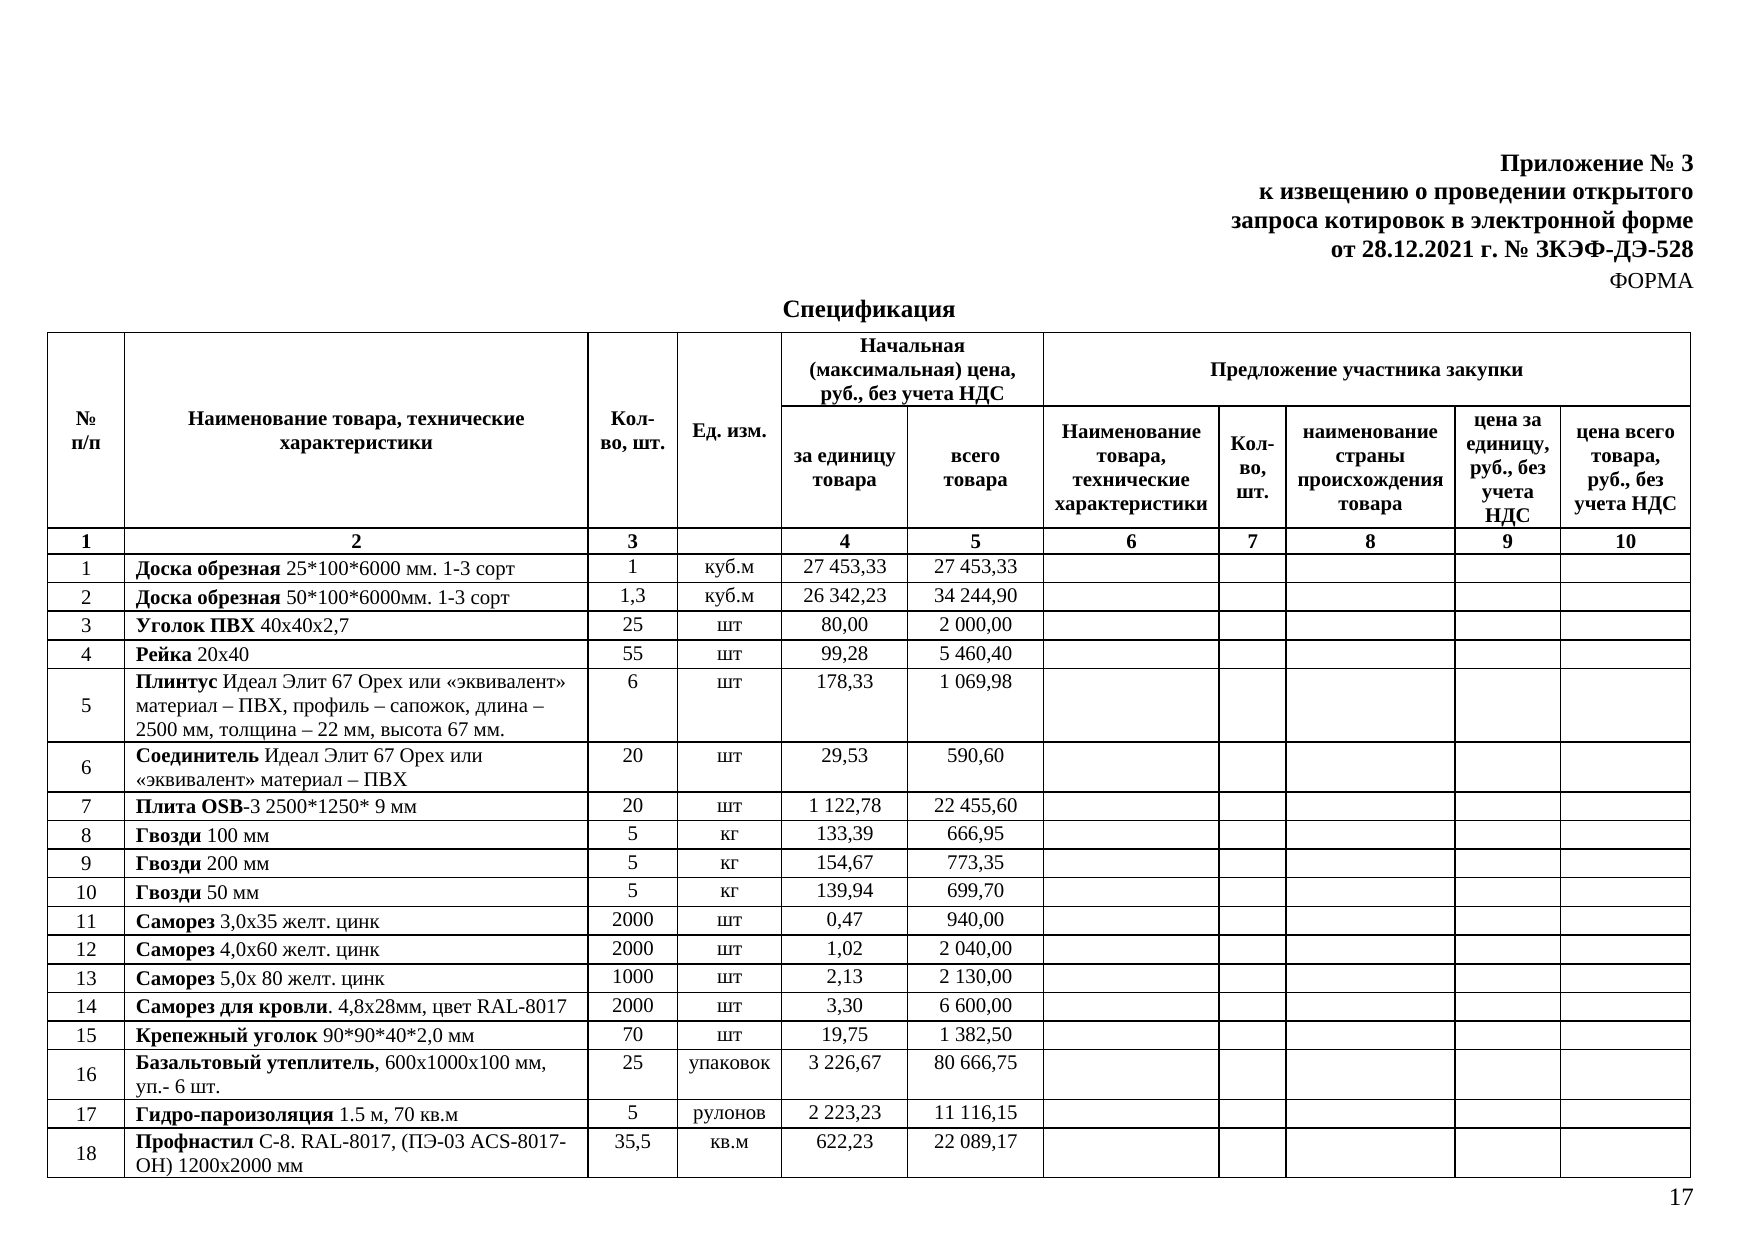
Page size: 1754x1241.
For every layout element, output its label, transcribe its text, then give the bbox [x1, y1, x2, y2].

table_cell [1561, 993, 1690, 1020]
table_cell 19,75 [782, 1022, 907, 1049]
table_cell [1456, 641, 1560, 667]
table_cell за единицу товара [782, 407, 907, 527]
table_cell Плита OSB-3 2500*1250* 9 мм [125, 793, 587, 819]
table_cell 5 [589, 878, 677, 906]
table_cell Крепежный уголок 90*90*40*2,0 мм [125, 1022, 587, 1049]
table_cell [1287, 641, 1454, 667]
table_cell 17 [48, 1100, 124, 1127]
table_cell цена за единицу, руб., без учета НДС [1456, 407, 1560, 527]
table_cell 0,47 [782, 907, 907, 934]
table_cell [1220, 1100, 1285, 1127]
table_cell [1561, 1129, 1690, 1177]
table_cell [1287, 1129, 1454, 1177]
table_cell 7 [48, 793, 124, 819]
table_cell 10 [48, 878, 124, 906]
table_cell [1561, 555, 1690, 582]
table_cell 1 [48, 529, 124, 553]
table_header Наименование товара, технические характеристики [125, 333, 587, 527]
table_cell [1044, 743, 1218, 791]
table_cell [1561, 821, 1690, 848]
table_cell [1561, 641, 1690, 667]
table_cell 940,00 [908, 907, 1043, 934]
table_cell Базальтовый утеплитель, 600x1000x100 мм, уп.- 6 шт. [125, 1050, 587, 1098]
text запроса котировок в электронной форме [44, 205, 1693, 234]
table_cell [1220, 793, 1285, 819]
table_cell 11 [48, 907, 124, 934]
table_cell 4 [48, 641, 124, 667]
table_cell 622,23 [782, 1129, 907, 1177]
table_cell [1287, 993, 1454, 1020]
table_cell [1220, 555, 1285, 582]
table_cell 1,3 [589, 583, 677, 610]
table_cell 699,70 [908, 878, 1043, 906]
table_cell [1456, 793, 1560, 819]
table_cell [1220, 612, 1285, 639]
table_cell 8 [48, 821, 124, 848]
table_cell всего товара [908, 407, 1043, 527]
table_cell [1044, 555, 1218, 582]
table_cell 80,00 [782, 612, 907, 639]
table_cell [1287, 878, 1454, 906]
table_cell [1456, 965, 1560, 991]
table_cell 9 [48, 850, 124, 877]
table_cell шт [678, 993, 781, 1020]
table_cell [1287, 936, 1454, 963]
table_cell Доска обрезная 50*100*6000мм. 1-3 сорт [125, 583, 587, 610]
table_cell [1456, 583, 1560, 610]
table_cell кг [678, 850, 781, 877]
table_cell [1044, 583, 1218, 610]
table_cell Наименование товара, технические характеристики [1044, 407, 1218, 527]
table_cell Плинтус Идеал Элит 67 Орех или «эквивалент» материал – ПВХ, профиль – сапожок, длина – 2500 мм, толщина – 22 мм, высота 67 мм. [125, 669, 587, 741]
table_cell упаковок [678, 1050, 781, 1098]
table_cell шт [678, 1022, 781, 1049]
table_cell [1287, 1100, 1454, 1127]
table_cell 3 [589, 529, 677, 553]
table_cell 16 [48, 1050, 124, 1098]
table_cell [1287, 1022, 1454, 1049]
table_cell [1287, 1050, 1454, 1098]
table_cell [1287, 907, 1454, 934]
table_cell Саморез 4,0х60 желт. цинк [125, 936, 587, 963]
table_cell [1561, 743, 1690, 791]
table_cell 178,33 [782, 669, 907, 741]
table_cell 2 [48, 583, 124, 610]
table_cell 99,28 [782, 641, 907, 667]
table_cell 80 666,75 [908, 1050, 1043, 1098]
table_cell [1220, 907, 1285, 934]
table_cell [1044, 936, 1218, 963]
table_cell [1287, 821, 1454, 848]
table_cell [1561, 878, 1690, 906]
table_cell [678, 529, 781, 553]
table_cell Гвозди 200 мм [125, 850, 587, 877]
table_cell куб.м [678, 583, 781, 610]
table_cell шт [678, 743, 781, 791]
table_cell [1220, 669, 1285, 741]
table_header Начальная (максимальная) цена, руб., без учета НДС [782, 333, 1043, 405]
table_cell [1220, 743, 1285, 791]
table_cell [1561, 907, 1690, 934]
table_cell 6 [589, 669, 677, 741]
table_cell [1044, 1022, 1218, 1049]
table_cell 14 [48, 993, 124, 1020]
table_header Кол-во, шт. [589, 333, 677, 527]
table_cell 154,67 [782, 850, 907, 877]
table_cell 22 089,17 [908, 1129, 1043, 1177]
table_cell [1561, 850, 1690, 877]
table_cell 2 223,23 [782, 1100, 907, 1127]
table_cell [1220, 993, 1285, 1020]
table_cell Уголок ПВХ 40x40x2,7 [125, 612, 587, 639]
table_cell [1220, 850, 1285, 877]
table_cell [1044, 850, 1218, 877]
table_cell [1287, 583, 1454, 610]
table_cell [1287, 612, 1454, 639]
table_cell [1561, 793, 1690, 819]
table_cell 6 [1044, 529, 1218, 553]
table_cell 2000 [589, 907, 677, 934]
table_cell 55 [589, 641, 677, 667]
table_cell 1000 [589, 965, 677, 991]
table_cell [1456, 669, 1560, 741]
table_cell [1456, 936, 1560, 963]
table_cell наименование страны происхождения товара [1287, 407, 1454, 527]
table_cell 2 [125, 529, 587, 553]
table_cell 13 [48, 965, 124, 991]
table_cell [1044, 669, 1218, 741]
table_cell 6 600,00 [908, 993, 1043, 1020]
table_cell [1220, 821, 1285, 848]
table_cell шт [678, 669, 781, 741]
table_cell цена всего товара, руб., без учета НДС [1561, 407, 1690, 527]
table_header Предложение участника закупки [1044, 333, 1690, 405]
table_cell 773,35 [908, 850, 1043, 877]
text Спецификация [44, 294, 1693, 323]
table_cell [1561, 583, 1690, 610]
table_cell [1044, 821, 1218, 848]
table_cell Доска обрезная 25*100*6000 мм. 1-3 сорт [125, 555, 587, 582]
table_cell 34 244,90 [908, 583, 1043, 610]
table_cell [1044, 612, 1218, 639]
table_cell [1044, 1100, 1218, 1127]
table_cell [1220, 1129, 1285, 1177]
table_cell 1 [48, 555, 124, 582]
table_cell 12 [48, 936, 124, 963]
table_cell [1456, 555, 1560, 582]
table_cell [1044, 878, 1218, 906]
table_cell 666,95 [908, 821, 1043, 848]
table_cell [1287, 793, 1454, 819]
table_cell [1456, 1050, 1560, 1098]
table_cell [1287, 743, 1454, 791]
table_cell 9 [1456, 529, 1560, 553]
table_cell [1044, 1129, 1218, 1177]
table_cell Саморез 5,0х 80 желт. цинк [125, 965, 587, 991]
table_cell [1561, 936, 1690, 963]
table_cell 2 000,00 [908, 612, 1043, 639]
table_cell Гвозди 50 мм [125, 878, 587, 906]
table_cell 2 130,00 [908, 965, 1043, 991]
table_cell 3,30 [782, 993, 907, 1020]
table_cell [1287, 555, 1454, 582]
table_cell 27 453,33 [782, 555, 907, 582]
table_cell шт [678, 965, 781, 991]
table_cell [1287, 965, 1454, 991]
table_cell 5 460,40 [908, 641, 1043, 667]
table_cell 6 [48, 743, 124, 791]
table_cell 20 [589, 743, 677, 791]
table_cell [1456, 821, 1560, 848]
table_cell кв.м [678, 1129, 781, 1177]
text ФОРМА [44, 267, 1693, 294]
table_cell 3 [48, 612, 124, 639]
table_cell шт [678, 936, 781, 963]
table_cell [1456, 612, 1560, 639]
table_cell [1561, 669, 1690, 741]
table_cell 590,60 [908, 743, 1043, 791]
table_cell 5 [908, 529, 1043, 553]
table_cell 1,02 [782, 936, 907, 963]
table_cell [1561, 1100, 1690, 1127]
table_cell 2000 [589, 993, 677, 1020]
table_cell [1044, 993, 1218, 1020]
table_cell 10 [1561, 529, 1690, 553]
table_cell 22 455,60 [908, 793, 1043, 819]
table_cell [1220, 1022, 1285, 1049]
table_cell [1287, 850, 1454, 877]
table_cell Гидро-пароизоляция 1.5 м, 70 кв.м [125, 1100, 587, 1127]
table_cell [1220, 965, 1285, 991]
table_cell шт [678, 907, 781, 934]
table_cell 25 [589, 1050, 677, 1098]
table_cell Гвозди 100 мм [125, 821, 587, 848]
table_cell [1220, 936, 1285, 963]
table_cell куб.м [678, 555, 781, 582]
table_cell [1044, 641, 1218, 667]
table_cell 1 069,98 [908, 669, 1043, 741]
table_cell Рейка 20х40 [125, 641, 587, 667]
table_cell 18 [48, 1129, 124, 1177]
table_cell Саморез для кровли. 4,8х28мм, цвет RAL-8017 [125, 993, 587, 1020]
table_cell 27 453,33 [908, 555, 1043, 582]
table_cell шт [678, 793, 781, 819]
table_cell [1561, 965, 1690, 991]
table_cell 26 342,23 [782, 583, 907, 610]
text от 28.12.2021 г. № ЗКЭФ-ДЭ-528 [44, 234, 1693, 263]
table_cell [1220, 583, 1285, 610]
table_cell шт [678, 641, 781, 667]
table_cell [1456, 1129, 1560, 1177]
table_cell 15 [48, 1022, 124, 1049]
table_cell [1456, 1022, 1560, 1049]
table_cell [1561, 612, 1690, 639]
table_cell 3 226,67 [782, 1050, 907, 1098]
table_header № п/п [48, 333, 124, 527]
table_cell 5 [589, 821, 677, 848]
table_cell 11 116,15 [908, 1100, 1043, 1127]
table_cell [1456, 1100, 1560, 1127]
table_cell [1561, 1022, 1690, 1049]
table_cell кг [678, 878, 781, 906]
table_cell [1220, 641, 1285, 667]
table_cell Кол-во, шт. [1220, 407, 1285, 527]
table_cell [1044, 907, 1218, 934]
table_cell 133,39 [782, 821, 907, 848]
table_cell 1 382,50 [908, 1022, 1043, 1049]
table_cell 2,13 [782, 965, 907, 991]
table_cell [1287, 669, 1454, 741]
table_cell [1220, 878, 1285, 906]
table_cell 5 [589, 1100, 677, 1127]
table_cell 7 [1220, 529, 1285, 553]
table_cell [1456, 907, 1560, 934]
table_cell [1456, 993, 1560, 1020]
table_header Ед. изм. [678, 333, 781, 527]
table_cell 2000 [589, 936, 677, 963]
table_cell 1 [589, 555, 677, 582]
table_cell рулонов [678, 1100, 781, 1127]
table_cell 8 [1287, 529, 1454, 553]
table_cell [1456, 850, 1560, 877]
table_cell [1220, 1050, 1285, 1098]
table_cell 2 040,00 [908, 936, 1043, 963]
table_cell 4 [782, 529, 907, 553]
table_cell шт [678, 612, 781, 639]
table_cell 5 [48, 669, 124, 741]
table_cell Саморез 3,0х35 желт. цинк [125, 907, 587, 934]
text к извещению о проведении открытого [44, 176, 1693, 205]
table_cell Соединитель Идеал Элит 67 Орех или «эквивалент» материал – ПВХ [125, 743, 587, 791]
table_cell [1561, 1050, 1690, 1098]
table_cell 139,94 [782, 878, 907, 906]
table_cell 25 [589, 612, 677, 639]
table_cell [1456, 743, 1560, 791]
table_cell [1044, 1050, 1218, 1098]
table_cell [1456, 878, 1560, 906]
table_cell 5 [589, 850, 677, 877]
table_cell 35,5 [589, 1129, 677, 1177]
table_cell 1 122,78 [782, 793, 907, 819]
table_cell Профнастил C-8. RAL-8017, (ПЭ-03 ACS-8017-OH) 1200х2000 мм [125, 1129, 587, 1177]
table_cell 70 [589, 1022, 677, 1049]
table_cell 29,53 [782, 743, 907, 791]
table_cell кг [678, 821, 781, 848]
table_cell 20 [589, 793, 677, 819]
text Приложение № 3 [44, 148, 1693, 176]
table_cell [1044, 793, 1218, 819]
table_cell [1044, 965, 1218, 991]
